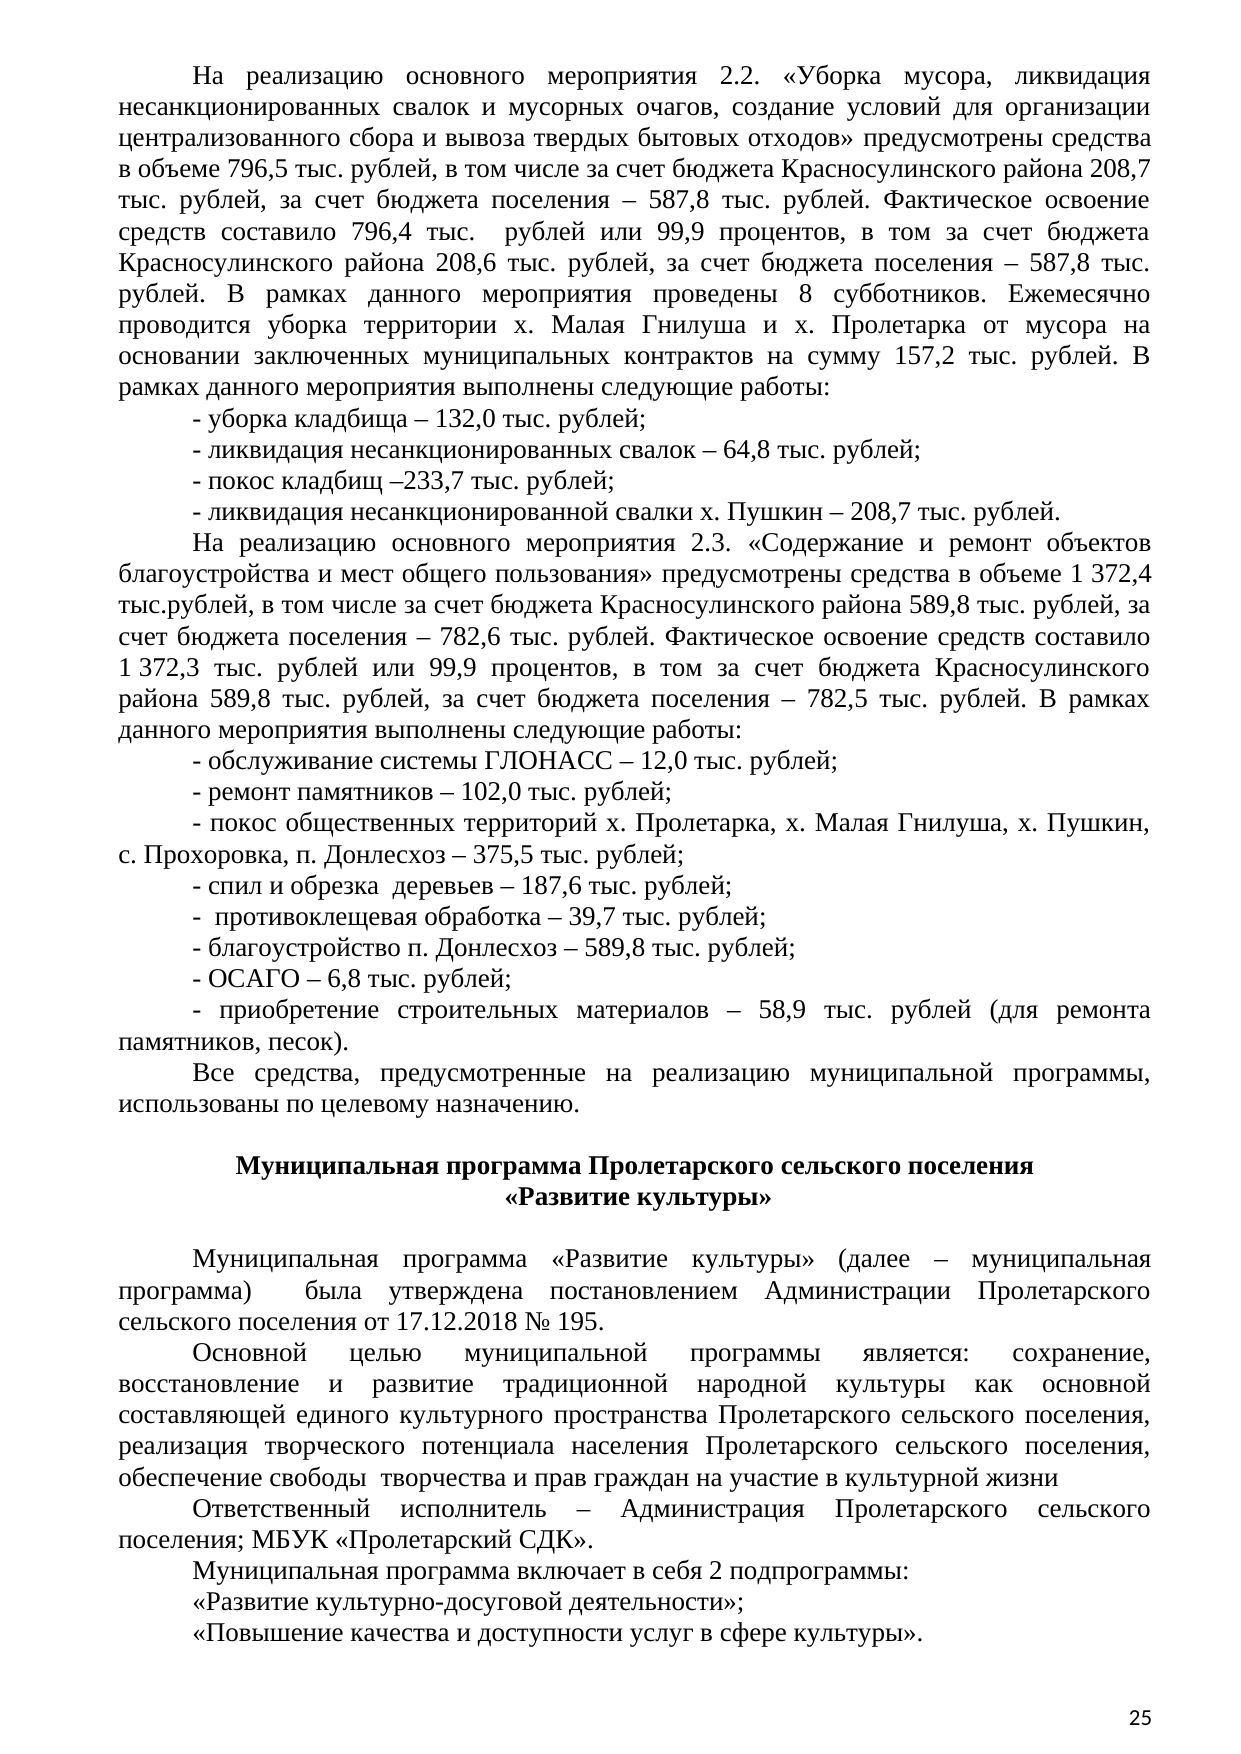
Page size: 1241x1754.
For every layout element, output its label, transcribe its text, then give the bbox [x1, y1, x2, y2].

text Муниципальная программа «Развитие культуры» (далее – муниципальная программа) была утверждена постановлением Администрации Пролетарского сельского поселения от 17.12.2018 № 195. [118, 1243, 1152, 1336]
text Ответственный исполнитель – Администрация Пролетарского сельского поселения; МБУК «Пролетарский СДК». [118, 1492, 1152, 1554]
text - ликвидация несанкционированной свалки х. Пушкин – 208,7 тыс. рублей. [118, 495, 1152, 526]
text Муниципальная программа Пролетарского сельского поселения [118, 1149, 1152, 1180]
text Муниципальная программа включает в себя 2 подпрограммы: [118, 1554, 1152, 1585]
text - приобретение строительных материалов – 58,9 тыс. рублей (для ремонта памятников, песок). [118, 993, 1152, 1056]
text - обслуживание системы ГЛОНАСС – 12,0 тыс. рублей; [118, 744, 1152, 775]
text На реализацию основного мероприятия 2.2. «Уборка мусора, ликвидация несанкционированных свалок и мусорных очагов, создание условий для организации централизованного сбора и вывоза твердых бытовых отходов» предусмотрены средства в объеме 796,5 тыс. рублей, в том числе за счет бюджета Красносулинского района 208,7 тыс. рублей, за счет бюджета поселения – 587,8 тыс. рублей. Фактическое освоение средств составило 796,4 тыс. рублей или 99,9 процентов, в том за счет бюджета Красносулинского района 208,6 тыс. рублей, за счет бюджета поселения – 587,8 тыс. рублей. В рамках данного мероприятия проведены 8 субботников. Ежемесячно проводится уборка территории х. Малая Гнилуша и х. Пролетарка от мусора на основании заключенных муниципальных контрактов на сумму 157,2 тыс. рублей. В рамках данного мероприятия выполнены следующие работы: [118, 59, 1152, 402]
text - благоустройство п. Донлесхоз – 589,8 тыс. рублей; [118, 931, 1152, 962]
text - ремонт памятников – 102,0 тыс. рублей; [118, 775, 1152, 807]
text - ОСАГО – 6,8 тыс. рублей; [118, 962, 1152, 993]
text - покос общественных территорий х. Пролетарка, х. Малая Гнилуша, х. Пушкин, с. Прохоровка, п. Донлесхоз – 375,5 тыс. рублей; [118, 807, 1152, 869]
text «Повышение качества и доступности услуг в сфере культуры». [118, 1616, 1152, 1647]
text - покос кладбищ –233,7 тыс. рублей; [118, 464, 1152, 495]
text - противоклещевая обработка – 39,7 тыс. рублей; [118, 900, 1152, 931]
text Все средства, предусмотренные на реализацию муниципальной программы, использованы по целевому назначению. [118, 1056, 1152, 1118]
text - спил и обрезка деревьев – 187,6 тыс. рублей; [118, 869, 1152, 900]
text «Развитие культурно-досуговой деятельности»; [118, 1585, 1152, 1616]
text - ликвидация несанкционированных свалок – 64,8 тыс. рублей; [118, 433, 1152, 464]
text На реализацию основного мероприятия 2.3. «Содержание и ремонт объектов благоустройства и мест общего пользования» предусмотрены средства в объеме 1 372,4 тыс.рублей, в том числе за счет бюджета Красносулинского района 589,8 тыс. рублей, за счет бюджета поселения – 782,6 тыс. рублей. Фактическое освоение средств составило 1 372,3 тыс. рублей или 99,9 процентов, в том за счет бюджета Красносулинского района 589,8 тыс. рублей, за счет бюджета поселения – 782,5 тыс. рублей. В рамках данного мероприятия выполнены следующие работы: [118, 526, 1152, 744]
text - уборка кладбища – 132,0 тыс. рублей; [118, 402, 1152, 433]
text «Развитие культуры» [118, 1180, 1152, 1211]
text Основной целью муниципальной программы является: сохранение, восстановление и развитие традиционной народной культуры как основной составляющей единого культурного пространства Пролетарского сельского поселения, реализация творческого потенциала населения Пролетарского сельского поселения, обеспечение свободы творчества и прав граждан на участие в культурной жизни [118, 1336, 1152, 1492]
